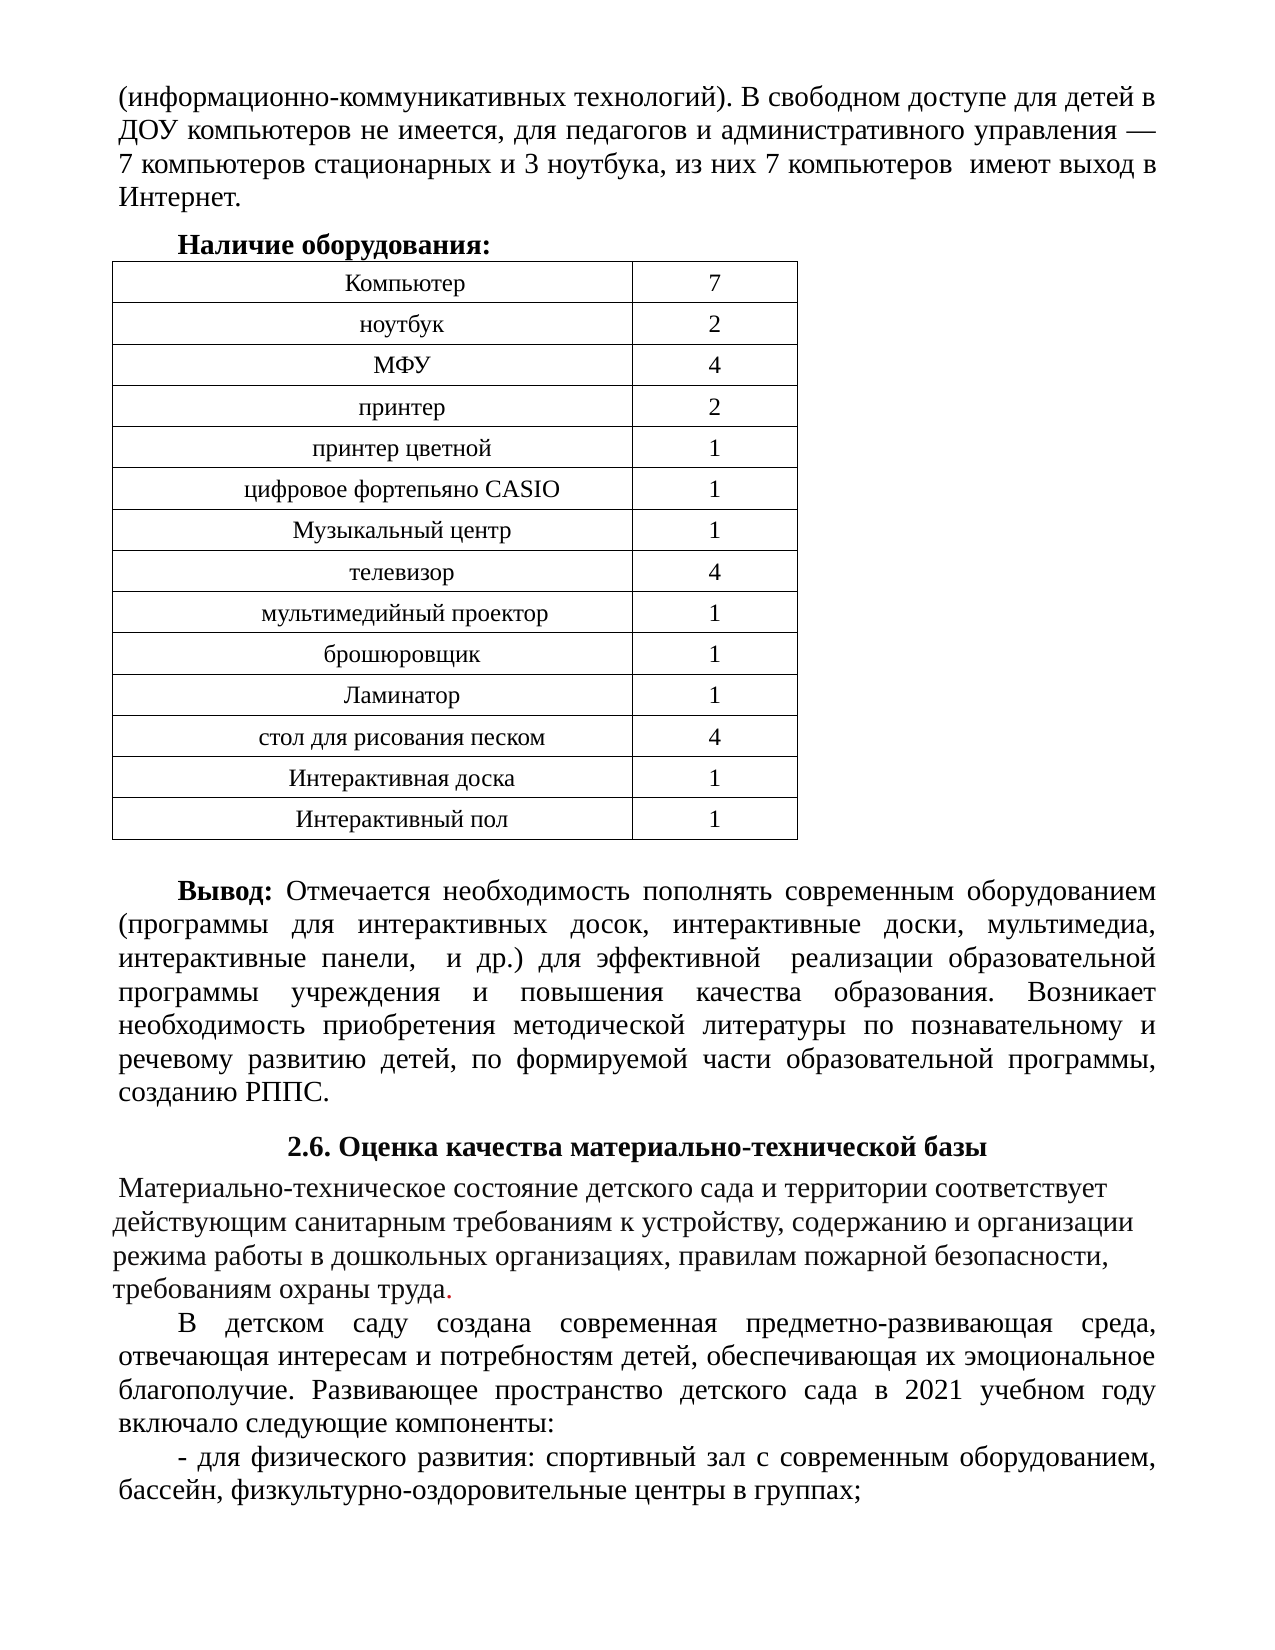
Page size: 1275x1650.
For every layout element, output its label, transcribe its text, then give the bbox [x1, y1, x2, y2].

table_header 7 [633, 262, 797, 302]
text 2.6. Оценка качества материально-технической базы [59, 1129, 1157, 1162]
table_cell 1 [633, 798, 797, 838]
table_cell Интерактивный пол [113, 798, 632, 838]
text - для физического развития: спортивный зал с современным оборудованием, бассейн, физкультурно-оздоровительные центры в группах; [118, 1439, 1157, 1506]
table_cell 2 [633, 303, 797, 343]
table_cell Музыкальный центр [113, 510, 632, 550]
table_cell Интерактивная доска [113, 757, 632, 797]
table_cell 4 [633, 551, 797, 591]
table_cell 2 [633, 386, 797, 426]
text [118, 79, 1157, 213]
table_cell 1 [633, 675, 797, 715]
table_cell 1 [633, 757, 797, 797]
table_cell цифровое фортепьяно CASIO [113, 468, 632, 508]
table_cell мультимедийный проектор [113, 592, 632, 632]
table_header Компьютер [113, 262, 632, 302]
table_cell 1 [633, 510, 797, 550]
table_cell 4 [633, 716, 797, 756]
text Материально-техническое состояние детского сада и территории соответствует действующим санитарным требованиям к устройству, содержанию и организации режима работы в дошкольных организациях, правилам пожарной безопасности, требованиям охраны труда. [112, 1171, 1157, 1305]
table_cell 1 [633, 633, 797, 673]
table_cell принтер [113, 386, 632, 426]
table_cell 1 [633, 592, 797, 632]
table_cell ноутбук [113, 303, 632, 343]
table_cell стол для рисования песком [113, 716, 632, 756]
text В детском саду создана современная предметно-развивающая среда, отвечающая интересам и потребностям детей, обеспечивающая их эмоциональное благополучие. Развивающее пространство детского сада в 2021 учебном году включало следующие компоненты: [118, 1305, 1157, 1439]
table_cell телевизор [113, 551, 632, 591]
table_cell 1 [633, 427, 797, 467]
table_cell принтер цветной [113, 427, 632, 467]
table_cell 1 [633, 468, 797, 508]
table_cell МФУ [113, 345, 632, 385]
subtitle Наличие оборудования: [118, 227, 1157, 261]
table_cell брошюровщик [113, 633, 632, 673]
table_cell 4 [633, 345, 797, 385]
text Вывод: Отмечается необходимость пополнять современным оборудованием (программы для интерактивных досок, интерактивные доски, мультимедиа, интерактивные панели, и др.) для эффективной реализации образовательной программы учреждения и повышения качества образования. Возникает необходимость приобретения методической литературы по познавательному и речевому развитию детей, по формируемой части образовательной программы, созданию РППС. [118, 873, 1157, 1108]
table_cell Ламинатор [113, 675, 632, 715]
